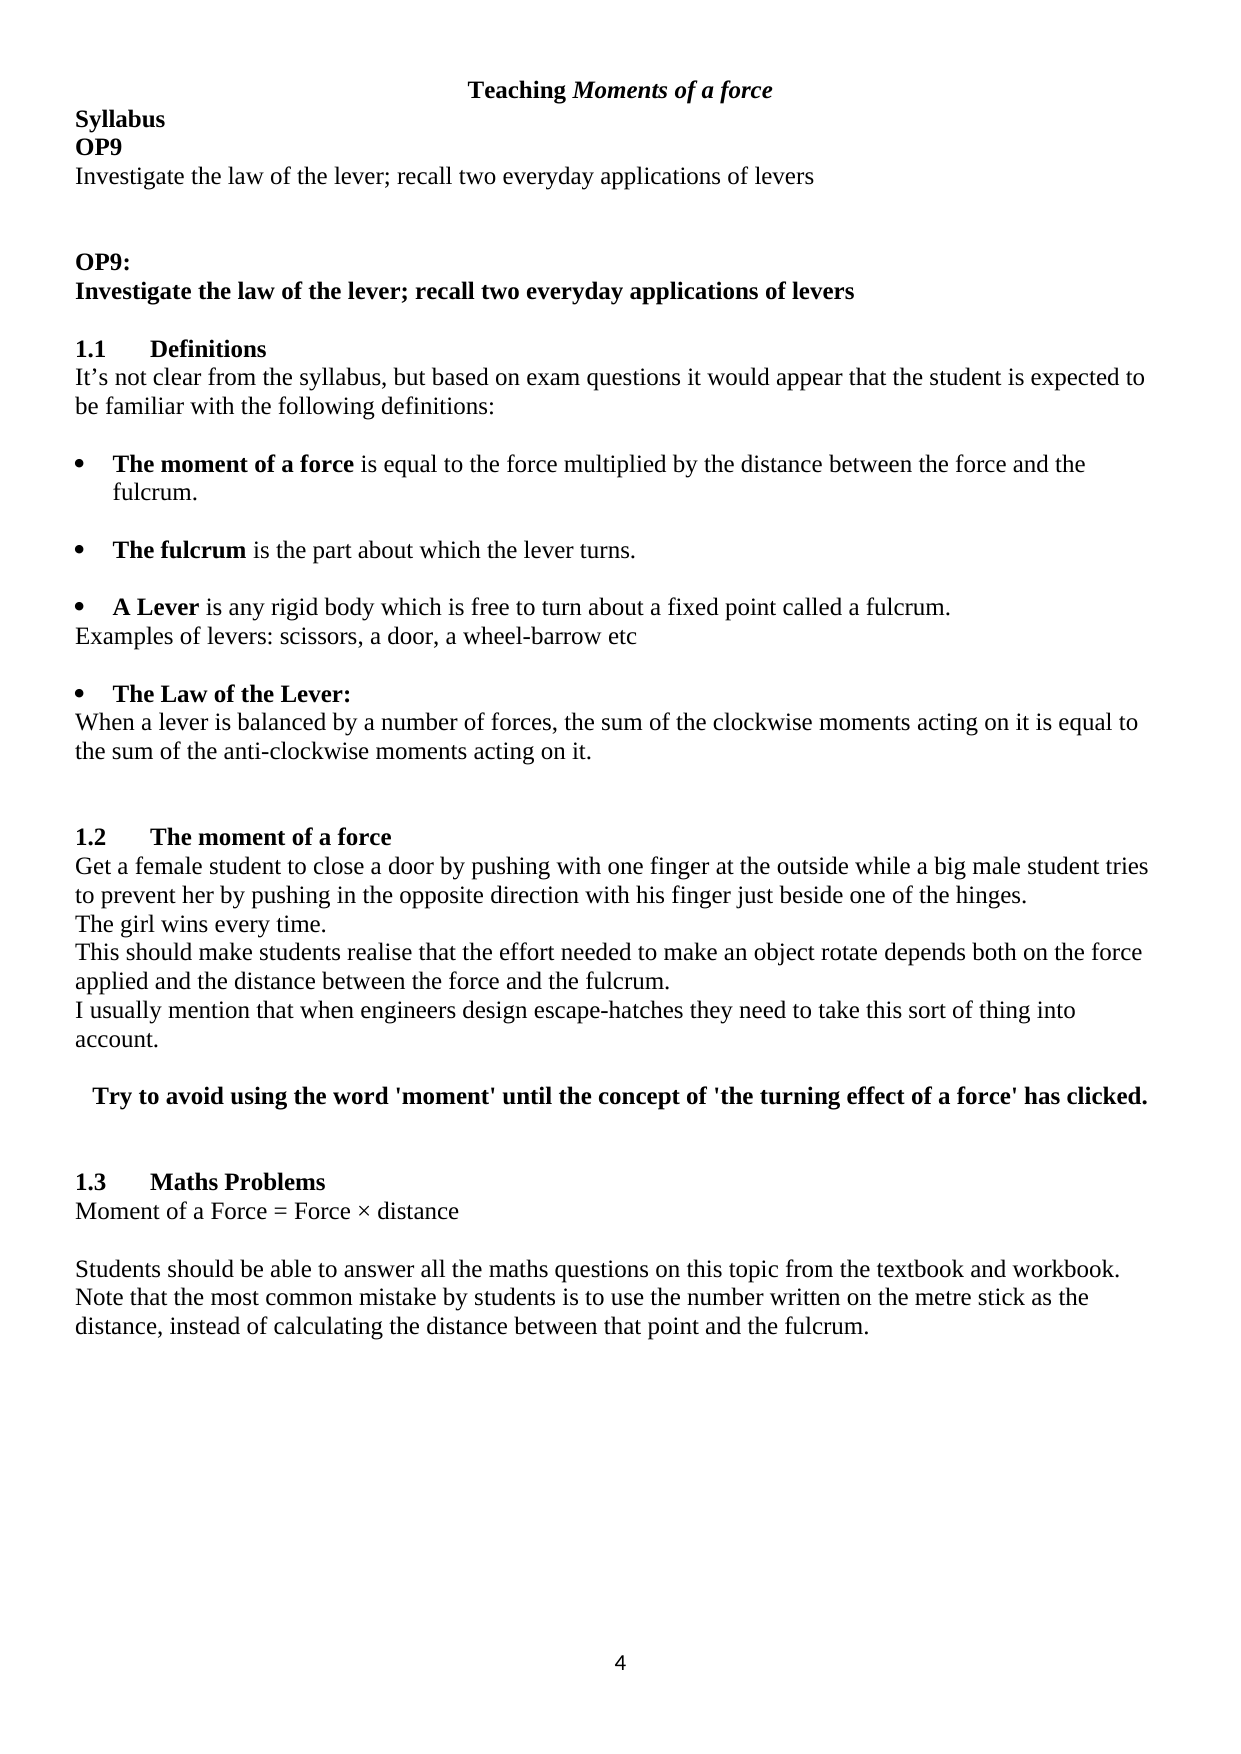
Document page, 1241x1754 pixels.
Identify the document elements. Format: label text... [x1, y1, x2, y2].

text It’s not clear from the syllabus, but based on exam questions it would appear that the student is expected to be familiar with the following definitions: [75, 362, 1165, 420]
list Definitions [75, 334, 1165, 362]
text Students should be able to answer all the maths questions on this topic from the textbook and workbook. [75, 1254, 1165, 1282]
text OP9: [75, 247, 1165, 276]
list The moment of a force is equal to the force multiplied by the distance between the force and the fulcrum. [75, 449, 1165, 506]
text Get a female student to close a door by pushing with one finger at the outside while a big male student tries to prevent her by pushing in the opposite direction with his finger just beside one of the hinges. [75, 851, 1165, 909]
text This should make students realise that the effort needed to make an object rotate depends both on the force applied and the distance between the force and the fulcrum. [75, 937, 1165, 995]
text Teaching Moments of a force [75, 75, 1165, 104]
text 1.3 Maths Problems [75, 1167, 1165, 1196]
text 1.2 The moment of a force [75, 822, 1165, 851]
list The fulcrum is the part about which the lever turns. [75, 535, 1165, 564]
text I usually mention that when engineers design escape-hatches they need to take this sort of thing into account. [75, 995, 1165, 1052]
text Note that the most common mistake by students is to use the number written on the metre stick as the distance, instead of calculating the distance between that point and the fulcrum. [75, 1282, 1165, 1340]
text When a lever is balanced by a number of forces, the sum of the clockwise moments acting on it is equal to the sum of the anti-clockwise moments acting on it. [75, 707, 1165, 765]
list The Law of the Lever: [75, 679, 1165, 707]
text Moment of a Force = Force × distance [75, 1196, 1165, 1225]
text Examples of levers: scissors, a door, a wheel-barrow etc [75, 621, 1165, 650]
text Investigate the law of the lever; recall two everyday applications of levers [75, 161, 1165, 190]
text Investigate the law of the lever; recall two everyday applications of levers [75, 276, 1165, 305]
text The girl wins every time. [75, 909, 1165, 937]
text Try to avoid using the word 'moment' until the concept of 'the turning effect of a force' has clicked. [75, 1081, 1165, 1110]
text OP9 [75, 132, 1165, 161]
text Syllabus [75, 104, 1165, 132]
list A Lever is any rigid body which is free to turn about a fixed point called a fulcrum. [75, 592, 1165, 621]
